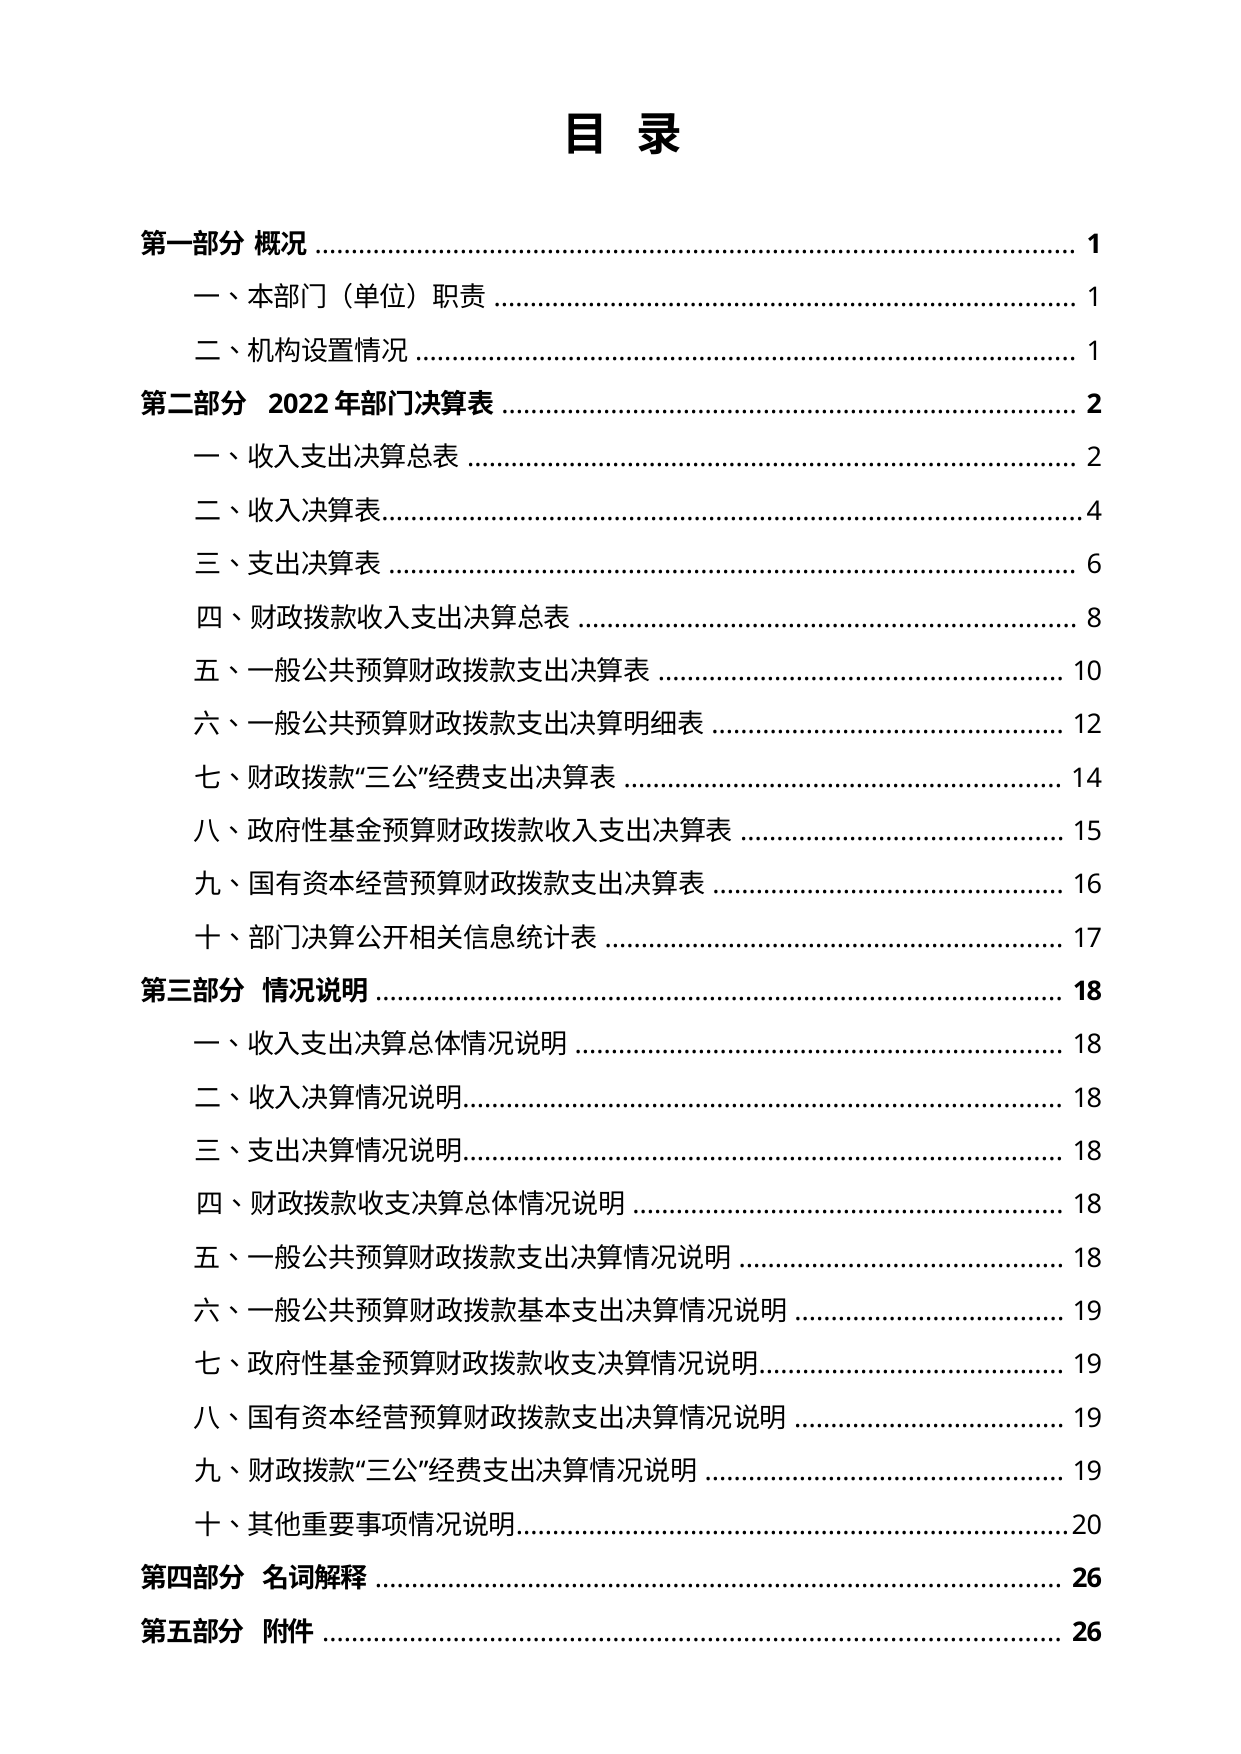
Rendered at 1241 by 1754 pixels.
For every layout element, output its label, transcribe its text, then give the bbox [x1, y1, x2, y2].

text 目 录 [562, 104, 1103, 162]
